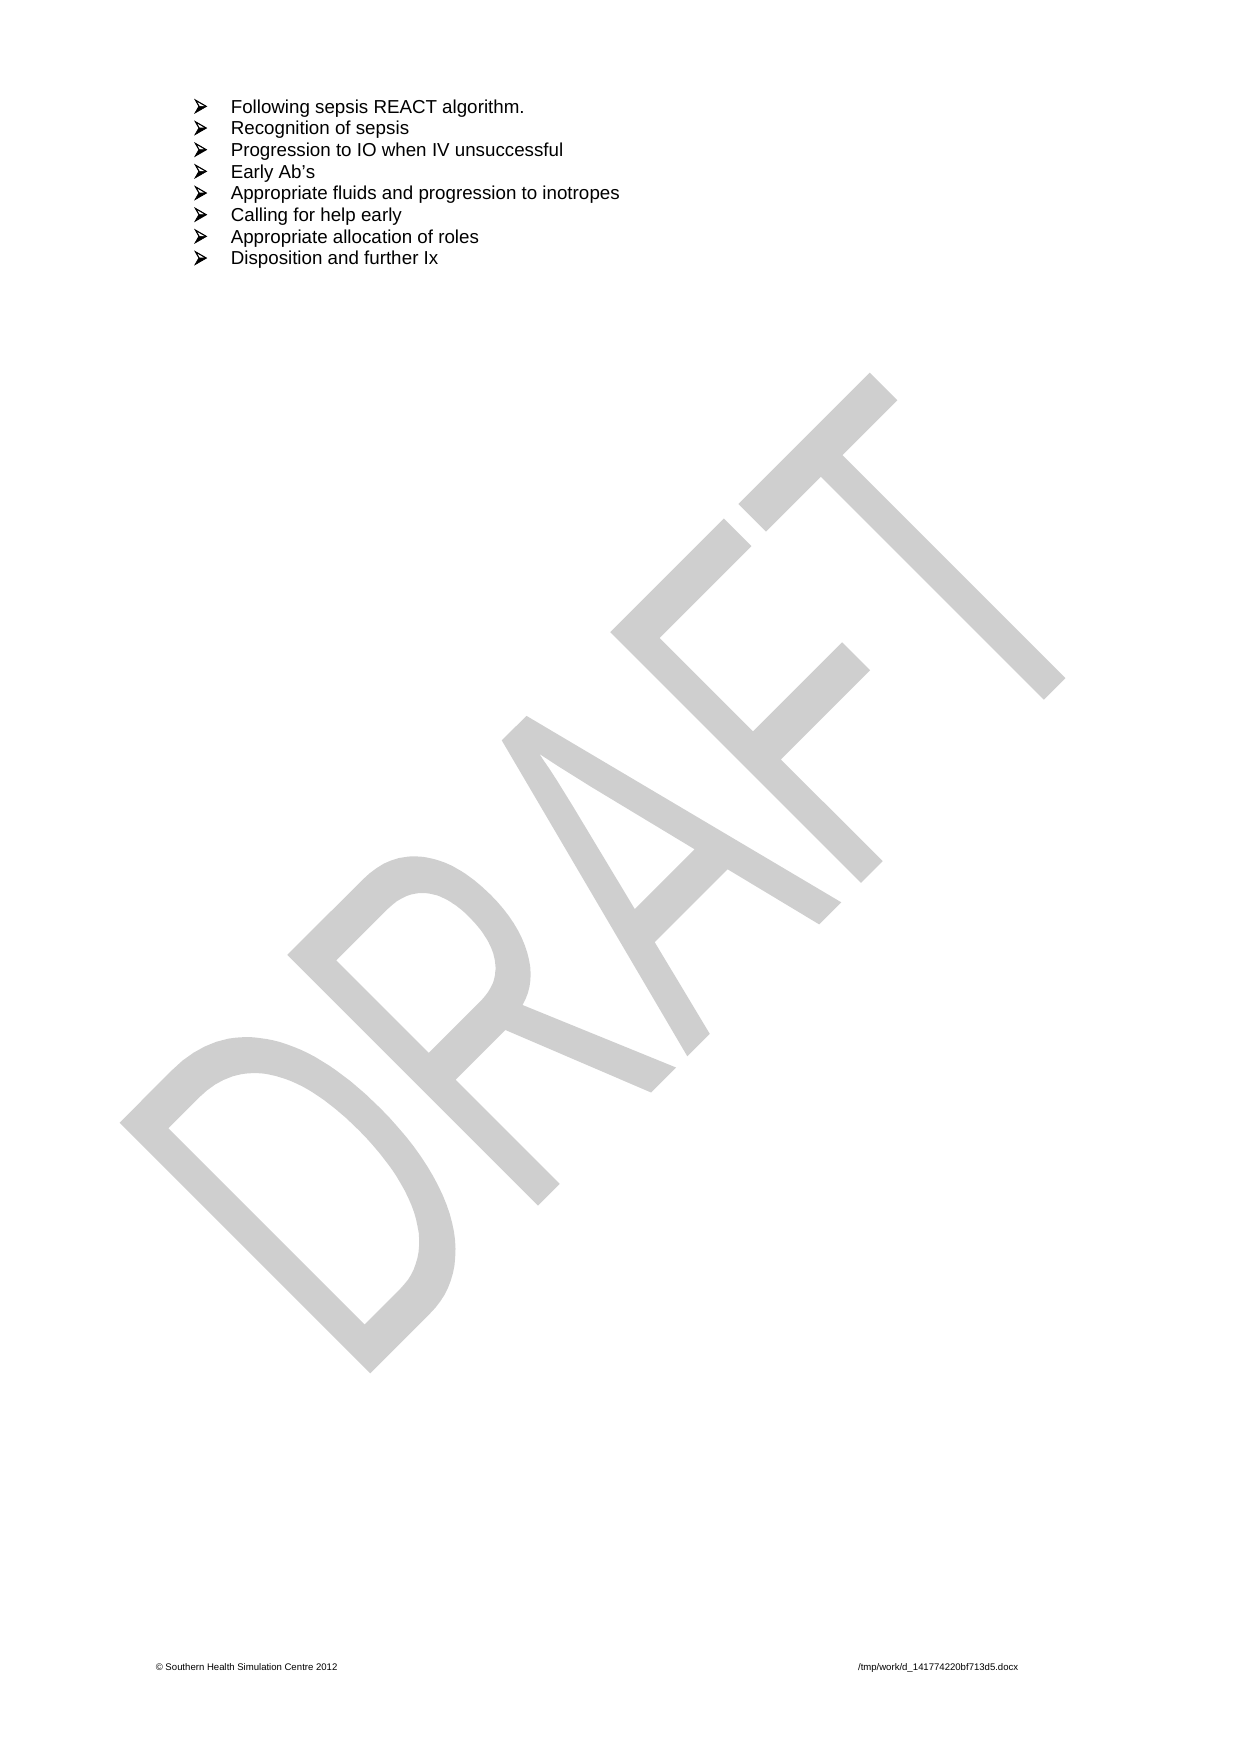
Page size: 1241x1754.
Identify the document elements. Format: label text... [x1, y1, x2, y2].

list Early Ab’s [193, 160, 1122, 182]
list Appropriate fluids and progression to inotropes [193, 182, 1122, 204]
list Following sepsis REACT algorithm. [193, 95, 1122, 117]
list Appropriate allocation of roles [193, 225, 1122, 247]
list Disposition and further Ix [193, 247, 1122, 269]
list Calling for help early [193, 204, 1122, 225]
list Progression to IO when IV unsuccessful [193, 139, 1122, 160]
list Recognition of sepsis [193, 117, 1122, 139]
